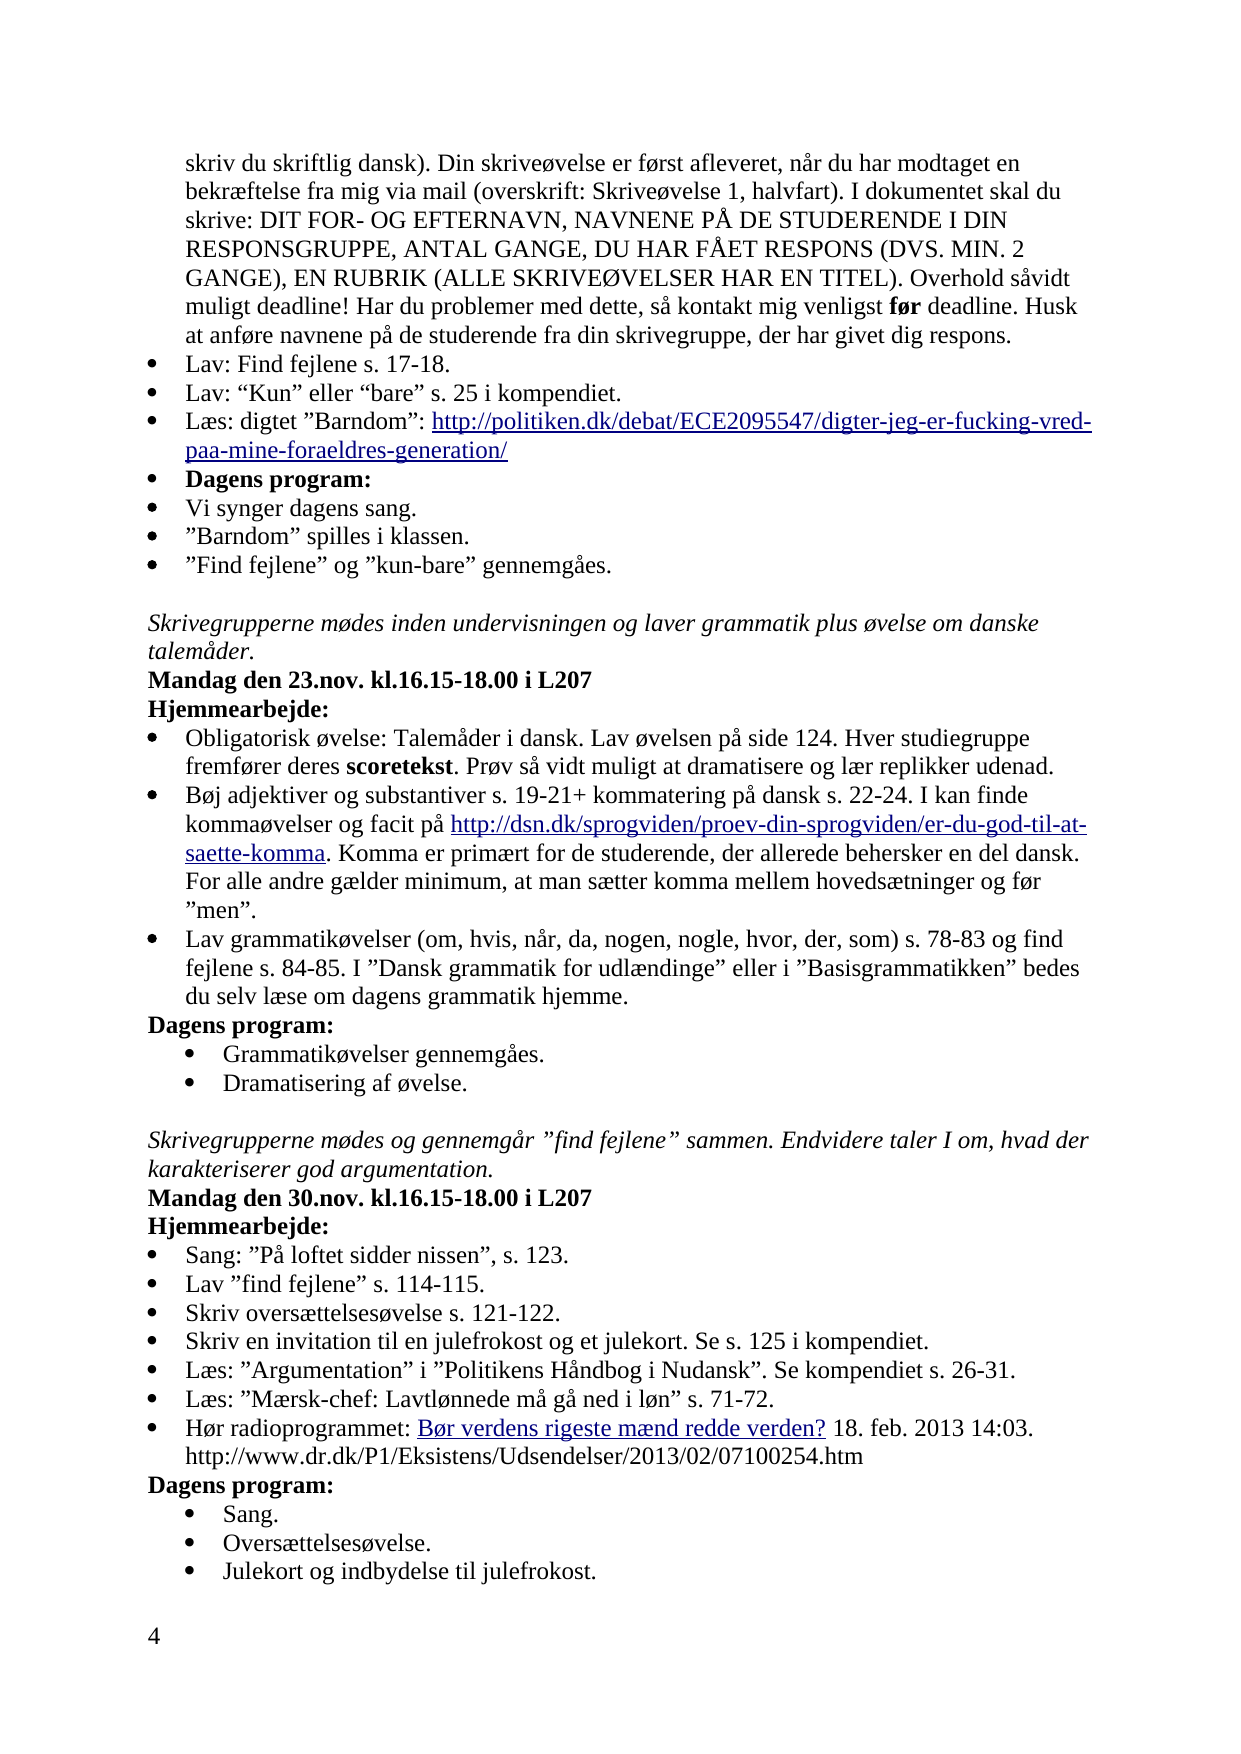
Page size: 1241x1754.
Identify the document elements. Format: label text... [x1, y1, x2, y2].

text Dagens program: [148, 1470, 1092, 1499]
list Læs: digtet ”Barndom”: http://politiken.dk/debat/ECE2095547/digter-jeg-er-fucking-vred-paa-mine-foraeldres-generation/ [148, 406, 1092, 464]
text Mandag den 23.nov. kl.16.15-18.00 i L207 [148, 665, 1092, 694]
list Sang: ”På loftet sidder nissen”, s. 123. [148, 1240, 1092, 1269]
text Hjemmearbejde: [148, 694, 1092, 723]
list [148, 148, 1092, 349]
list Skriv en invitation til en julefrokost og et julekort. Se s. 125 i kompendiet. [148, 1326, 1092, 1355]
list Vi synger dagens sang. [148, 493, 1092, 521]
text Hjemmearbejde: [148, 1211, 1092, 1240]
text Skrivegrupperne mødes inden undervisningen og laver grammatik plus øvelse om danske talemåder. [148, 608, 1092, 665]
list Julekort og indbydelse til julefrokost. [185, 1556, 1092, 1585]
list Læs: ”Mærsk-chef: Lavtlønnede må gå ned i løn” s. 71-72. [148, 1384, 1092, 1413]
list Skriv oversættelsesøvelse s. 121-122. [148, 1298, 1092, 1326]
text Mandag den 30.nov. kl.16.15-18.00 i L207 [148, 1183, 1092, 1211]
list ”Find fejlene” og ”kun-bare” gennemgåes. [148, 550, 1092, 579]
list Oversættelsesøvelse. [185, 1528, 1092, 1556]
list Dramatisering af øvelse. [185, 1068, 1092, 1096]
list ”Barndom” spilles i klassen. [148, 521, 1092, 550]
list Grammatikøvelser gennemgåes. [185, 1039, 1092, 1068]
list Sang. [185, 1499, 1092, 1528]
list Obligatorisk øvelse: Talemåder i dansk. Lav øvelsen på side 124. Hver studiegruppe fremfører deres scoretekst. Prøv så vidt muligt at dramatisere og lær replikker udenad. [148, 723, 1092, 780]
list Lav ”find fejlene” s. 114-115. [148, 1269, 1092, 1298]
list Læs: ”Argumentation” i ”Politikens Håndbog i Nudansk”. Se kompendiet s. 26-31. [148, 1355, 1092, 1384]
list Lav: “Kun” eller “bare” s. 25 i kompendiet. [148, 378, 1092, 406]
list Lav grammatikøvelser (om, hvis, når, da, nogen, nogle, hvor, der, som) s. 78-83 og find fejlene s. 84-85. I ”Dansk grammatik for udlændinge” eller i ”Basisgrammatikken” bedes du selv læse om dagens grammatik hjemme. [148, 924, 1092, 1010]
list Dagens program: [148, 464, 1092, 493]
list Lav: Find fejlene s. 17-18. [148, 349, 1092, 378]
text Dagens program: [148, 1010, 1092, 1039]
list Hør radioprogrammet: Bør verdens rigeste mænd redde verden? 18. feb. 2013 14:03. http://www.dr.dk/P1/Eksistens/Udsendelser/2013/02/07100254.htm [148, 1413, 1092, 1470]
list Bøj adjektiver og substantiver s. 19-21+ kommatering på dansk s. 22-24. I kan finde kommaøvelser og facit på http://dsn.dk/sprogviden/proev-din-sprogviden/er-du-god-til-at-saette-komma. Komma er primært for de studerende, der allerede behersker en del dansk. For alle andre gælder minimum, at man sætter komma mellem hovedsætninger og før ”men”. [148, 780, 1092, 924]
text Skrivegrupperne mødes og gennemgår ”find fejlene” sammen. Endvidere taler I om, hvad der karakteriserer god argumentation. [148, 1125, 1092, 1183]
